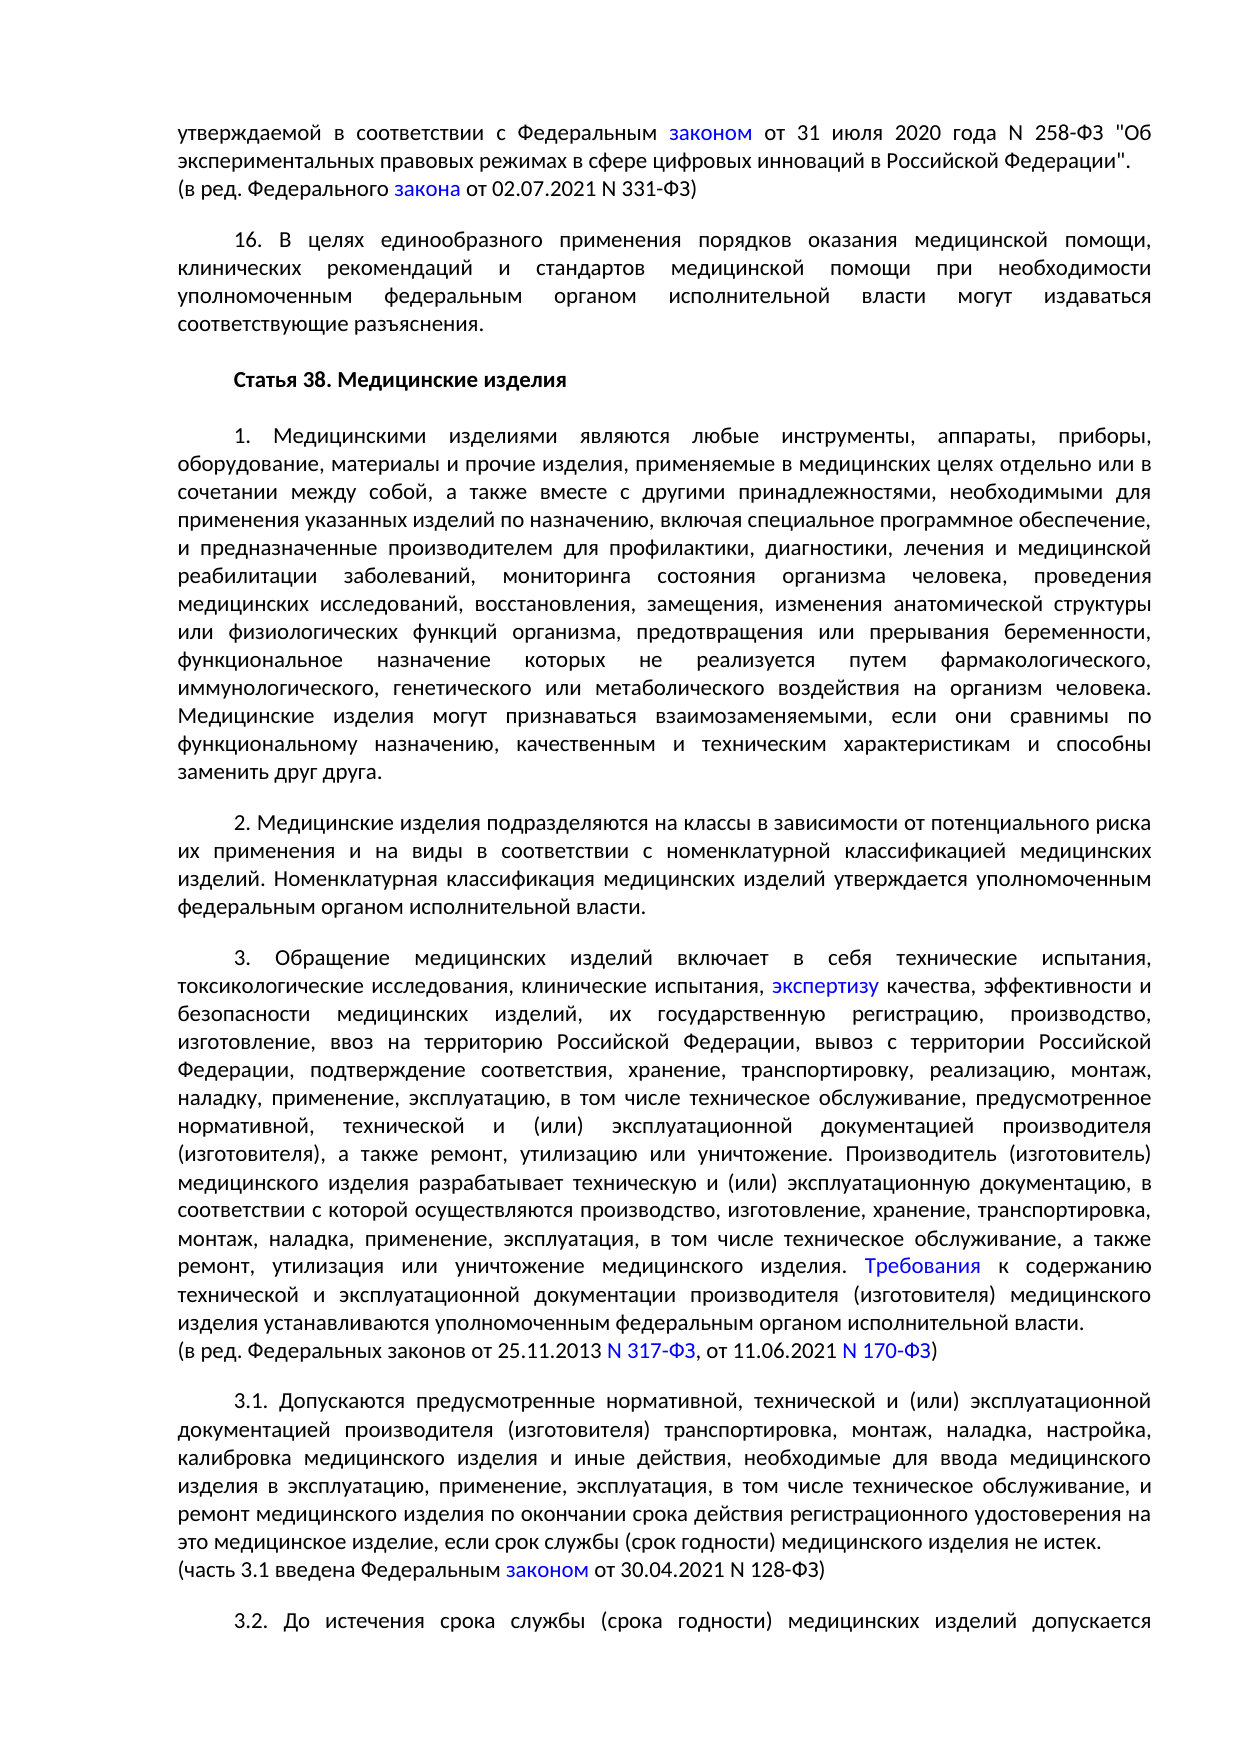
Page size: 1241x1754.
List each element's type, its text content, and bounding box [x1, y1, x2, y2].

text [177, 118, 1152, 174]
text 16. В целях единообразного применения порядков оказания медицинской помощи, клинических рекомендаций и стандартов медицинской помощи при необходимости уполномоченным федеральным органом исполнительной власти могут издаваться соответствующие разъяснения. [177, 225, 1152, 337]
text 3. Обращение медицинских изделий включает в себя технические испытания, токсикологические исследования, клинические испытания, экспертизу качества, эффективности и безопасности медицинских изделий, их государственную регистрацию, производство, изготовление, ввоз на территорию Российской Федерации, вывоз с территории Российской Федерации, подтверждение соответствия, хранение, транспортировку, реализацию, монтаж, наладку, применение, эксплуатацию, в том числе техническое обслуживание, предусмотренное нормативной, технической и (или) эксплуатационной документацией производителя (изготовителя), а также ремонт, утилизацию или уничтожение. Производитель (изготовитель) медицинского изделия разрабатывает техническую и (или) эксплуатационную документацию, в соответствии с которой осуществляются производство, изготовление, хранение, транспортировка, монтаж, наладка, применение, эксплуатация, в том числе техническое обслуживание, а также ремонт, утилизация или уничтожение медицинского изделия. Требования к содержанию технической и эксплуатационной документации производителя (изготовителя) медицинского изделия устанавливаются уполномоченным федеральным органом исполнительной власти. [177, 943, 1152, 1336]
text (в ред. Федерального закона от 02.07.2021 N 331-ФЗ) [177, 174, 1152, 202]
text 3.1. Допускаются предусмотренные нормативной, технической и (или) эксплуатационной документацией производителя (изготовителя) транспортировка, монтаж, наладка, настройка, калибровка медицинского изделия и иные действия, необходимые для ввода медицинского изделия в эксплуатацию, применение, эксплуатация, в том числе техническое обслуживание, и ремонт медицинского изделия по окончании срока действия регистрационного удостоверения на это медицинское изделие, если срок службы (срок годности) медицинского изделия не истек. [177, 1387, 1152, 1555]
text (в ред. Федеральных законов от 25.11.2013 N 317-ФЗ, от 11.06.2021 N 170-ФЗ) [177, 1336, 1152, 1364]
text 2. Медицинские изделия подразделяются на классы в зависимости от потенциального риска их применения и на виды в соответствии с номенклатурной классификацией медицинских изделий. Номенклатурная классификация медицинских изделий утверждается уполномоченным федеральным органом исполнительной власти. [177, 808, 1152, 921]
text (часть 3.1 введена Федеральным законом от 30.04.2021 N 128-ФЗ) [177, 1555, 1152, 1583]
text 1. Медицинскими изделиями являются любые инструменты, аппараты, приборы, оборудование, материалы и прочие изделия, применяемые в медицинских целях отдельно или в сочетании между собой, а также вместе с другими принадлежностями, необходимыми для применения указанных изделий по назначению, включая специальное программное обеспечение, и предназначенные производителем для профилактики, диагностики, лечения и медицинской реабилитации заболеваний, мониторинга состояния организма человека, проведения медицинских исследований, восстановления, замещения, изменения анатомической структуры или физиологических функций организма, предотвращения или прерывания беременности, функциональное назначение которых не реализуется путем фармакологического, иммунологического, генетического или метаболического воздействия на организм человека. Медицинские изделия могут признаваться взаимозаменяемыми, если они сравнимы по функциональному назначению, качественным и техническим характеристикам и способны заменить друг друга. [177, 421, 1152, 786]
title Статья 38. Медицинские изделия [177, 365, 1152, 393]
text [177, 1606, 1152, 1634]
